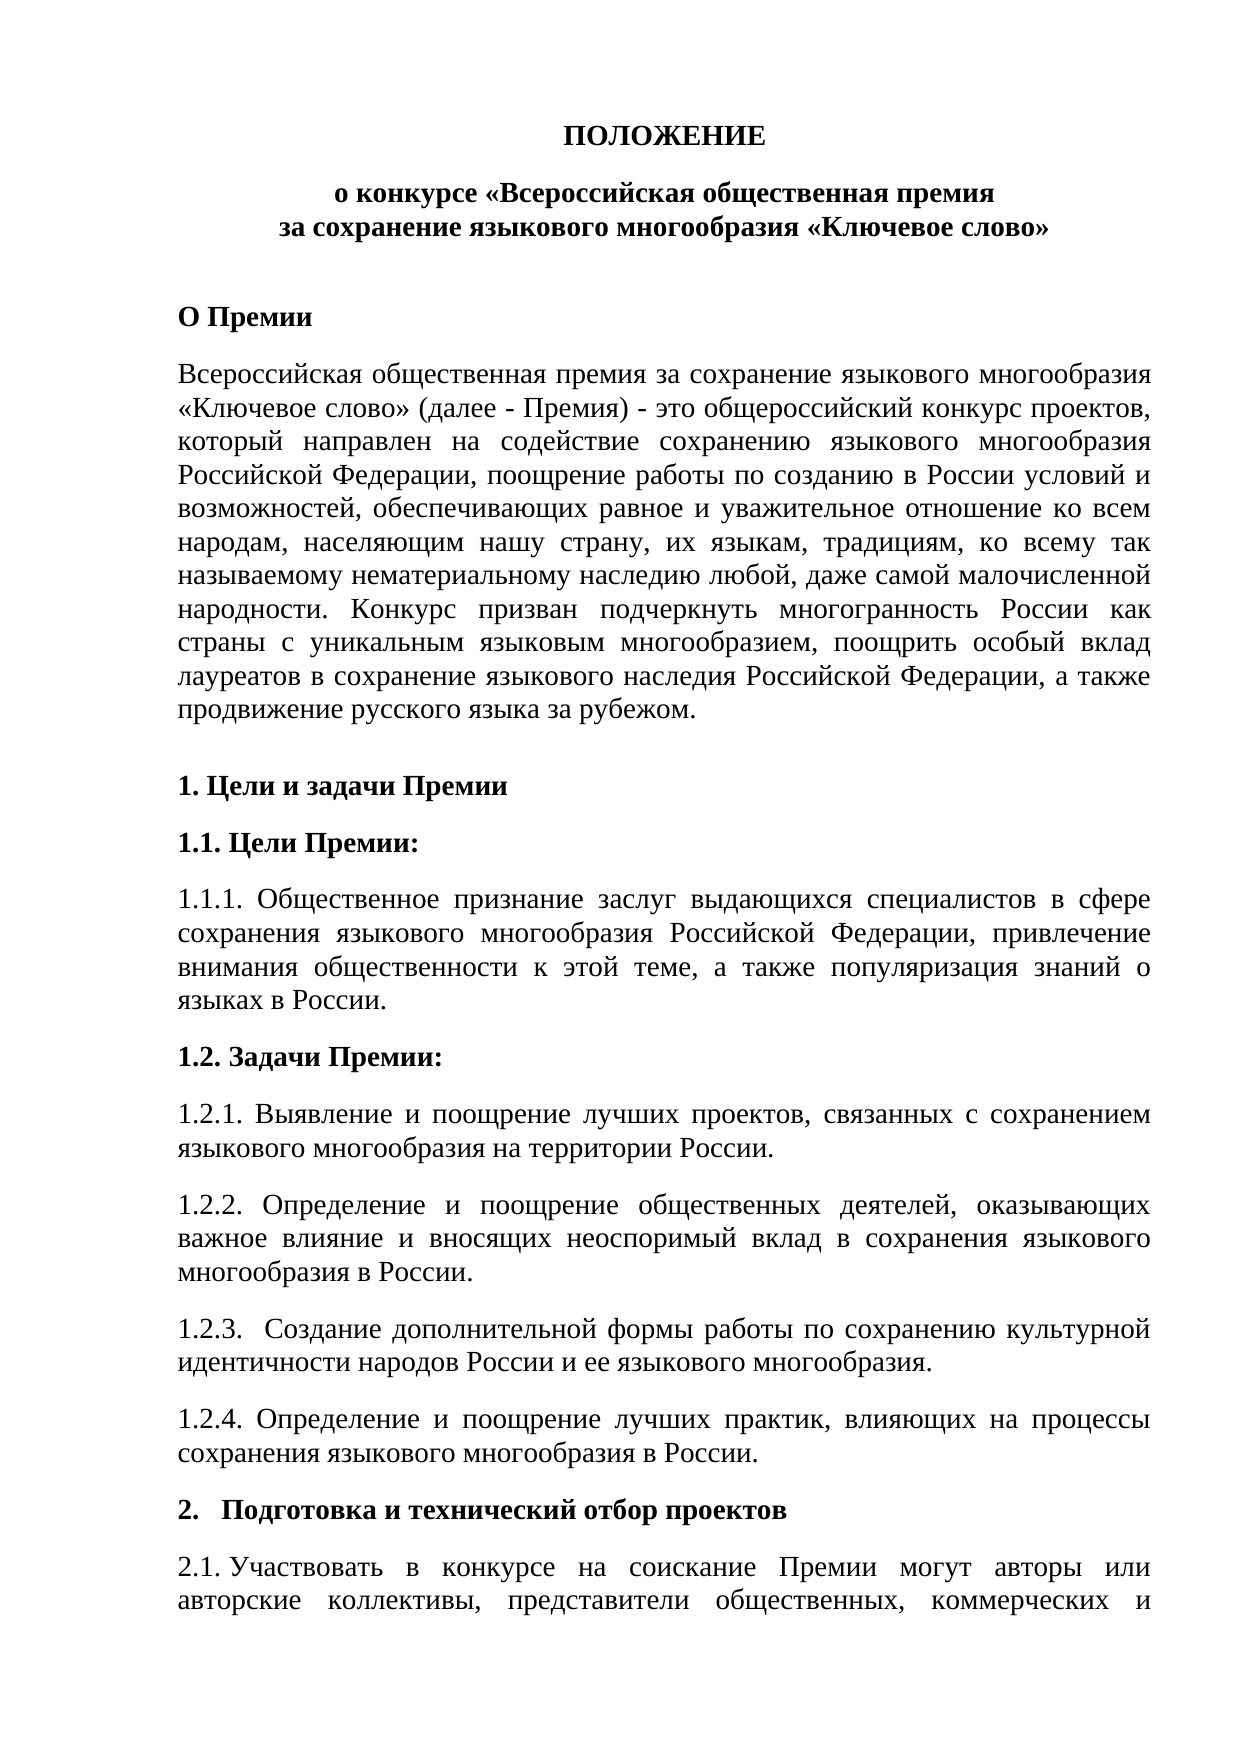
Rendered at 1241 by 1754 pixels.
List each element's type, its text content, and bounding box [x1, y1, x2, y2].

text 1.1.1. Общественное признание заслуг выдающихся специалистов в сфере сохранения языкового многообразия Российской Федерации, привлечение внимания общественности к этой теме, а также популяризация знаний о языках в России. [177, 882, 1152, 1016]
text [177, 1549, 1152, 1616]
text 1.2.2. Определение и поощрение общественных деятелей, оказывающих важное влияние и вносящих неоспоримый вклад в сохранения языкового многообразия в России. [177, 1187, 1152, 1287]
text 1.2. Задачи Премии: [177, 1039, 1152, 1073]
text 1.2.1. Выявление и поощрение лучших проектов, связанных с сохранением языкового многообразия на территории России. [177, 1096, 1152, 1163]
text О Премии [177, 299, 1152, 333]
text о конкурсе «Всероссийская общественная премия [177, 175, 1152, 209]
text 2. Подготовка и технический отбор проектов [177, 1492, 1152, 1525]
text 1.1. Цели Премии: [177, 825, 1152, 858]
text за сохранение языкового многообразия «Ключевое слово» [177, 209, 1152, 242]
text ПОЛОЖЕНИЕ [177, 118, 1152, 152]
text Всероссийская общественная премия за сохранение языкового многообразия «Ключевое слово» (далее - Премия) - это общероссийский конкурс проектов, который направлен на содействие сохранению языкового многообразия Российской Федерации, поощрение работы по созданию в России условий и возможностей, обеспечивающих равное и уважительное отношение ко всем народам, населяющим нашу страну, их языкам, традициям, ко всему так называемому нематериальному наследию любой, даже самой малочисленной народности. Конкурс призван подчеркнуть многогранность России как страны с уникальным языковым многообразием, поощрить особый вклад лауреатов в сохранение языкового наследия Российской Федерации, а также продвижение русского языка за рубежом. [177, 356, 1152, 725]
text 1.2.3. Создание дополнительной формы работы по сохранению культурной идентичности народов России и ее языкового многообразия. [177, 1311, 1152, 1378]
text 1. Цели и задачи Премии [177, 768, 1152, 801]
text 1.2.4. Определение и поощрение лучших практик, влияющих на процессы сохранения языкового многообразия в России. [177, 1401, 1152, 1468]
